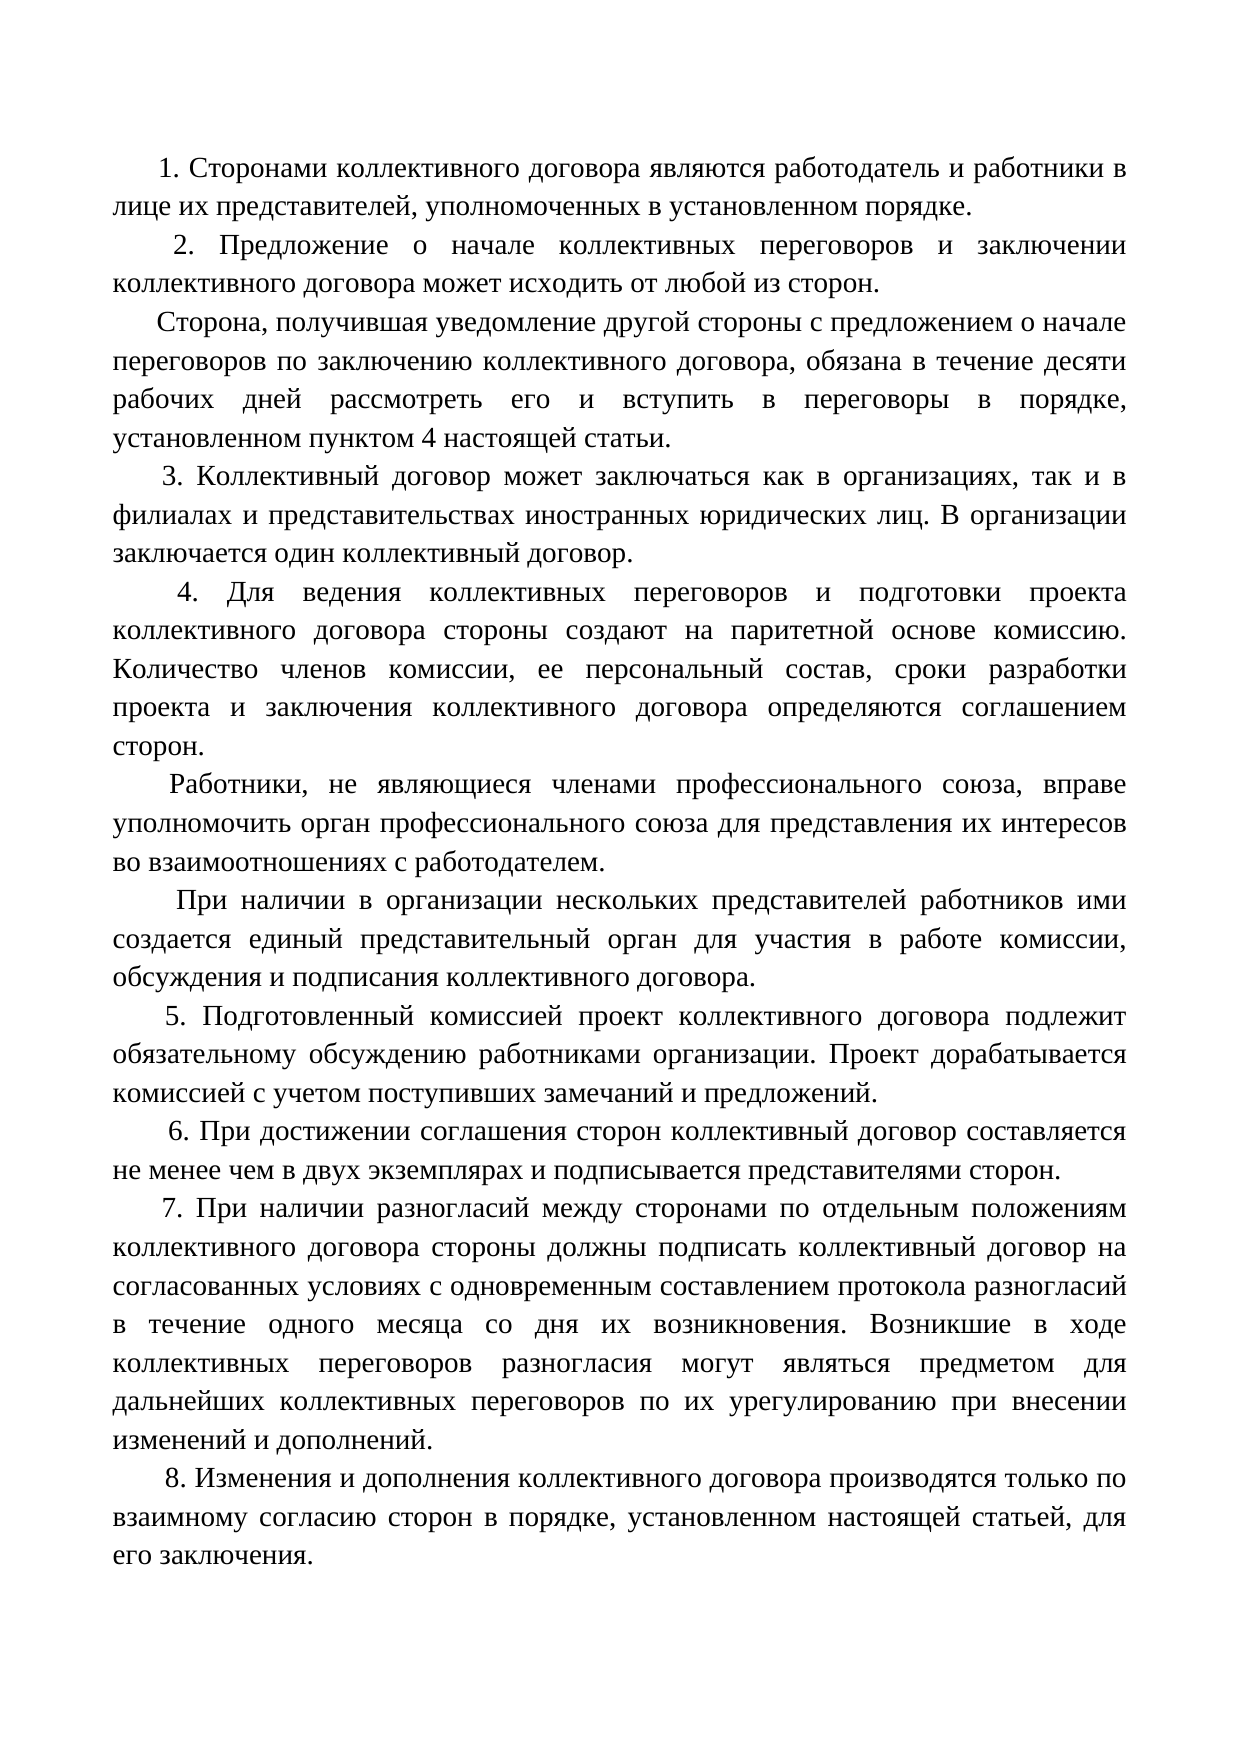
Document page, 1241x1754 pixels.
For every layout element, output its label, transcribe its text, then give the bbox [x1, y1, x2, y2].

text 3. Коллективный договор может заключаться как в организациях, так и в филиалах и представительствах иностранных юридических лиц. В организации заключается один коллективный договор. [112, 458, 1128, 569]
text 7. При наличии разногласий между сторонами по отдельным положениям коллективного договора стороны должны подписать коллективный договор на согласованных условиях с одновременным составлением протокола разногласий в течение одного месяца со дня их возникновения. Возникшие в ходе коллективных переговоров разногласия могут являться предметом для дальнейших коллективных переговоров по их урегулированию при внесении изменений и дополнений. [112, 1191, 1128, 1455]
text 8. Изменения и дополнения коллективного договора производятся только по взаимному согласию сторон в порядке, установленном настоящей статьей, для его заключения. [112, 1460, 1128, 1571]
text 1. Сторонами коллективного договора являются работодатель и работники в лице их представителей, уполномоченных в установленном порядке. [112, 150, 1128, 222]
text Сторона, получившая уведомление другой стороны с предложением о начале переговоров по заключению коллективного договора, обязана в течение десяти рабочих дней рассмотреть его и вступить в переговоры в порядке, установленном пунктом 4 настоящей статьи. [112, 304, 1128, 453]
text 4. Для ведения коллективных переговоров и подготовки проекта коллективного договора стороны создают на паритетной основе комиссию. Количество членов комиссии, ее персональный состав, сроки разработки проекта и заключения коллективного договора определяются соглашением сторон. [112, 574, 1128, 762]
text 5. Подготовленный комиссией проект коллективного договора подлежит обязательному обсуждению работниками организации. Проект дорабатывается комиссией с учетом поступивших замечаний и предложений. [112, 998, 1128, 1108]
text При наличии в организации нескольких представителей работников ими создается единый представительный орган для участия в работе комиссии, обсуждения и подписания коллективного договора. [112, 882, 1128, 993]
text Работники, не являющиеся членами профессионального союза, вправе уполномочить орган профессионального союза для представления их интересов во взаимоотношениях с работодателем. [112, 767, 1128, 877]
text 6. При достижении соглашения сторон коллективный договор составляется не менее чем в двух экземплярах и подписывается представителями сторон. [112, 1113, 1128, 1186]
text 2. Предложение о начале коллективных переговоров и заключении коллективного договора может исходить от любой из сторон. [112, 227, 1128, 299]
